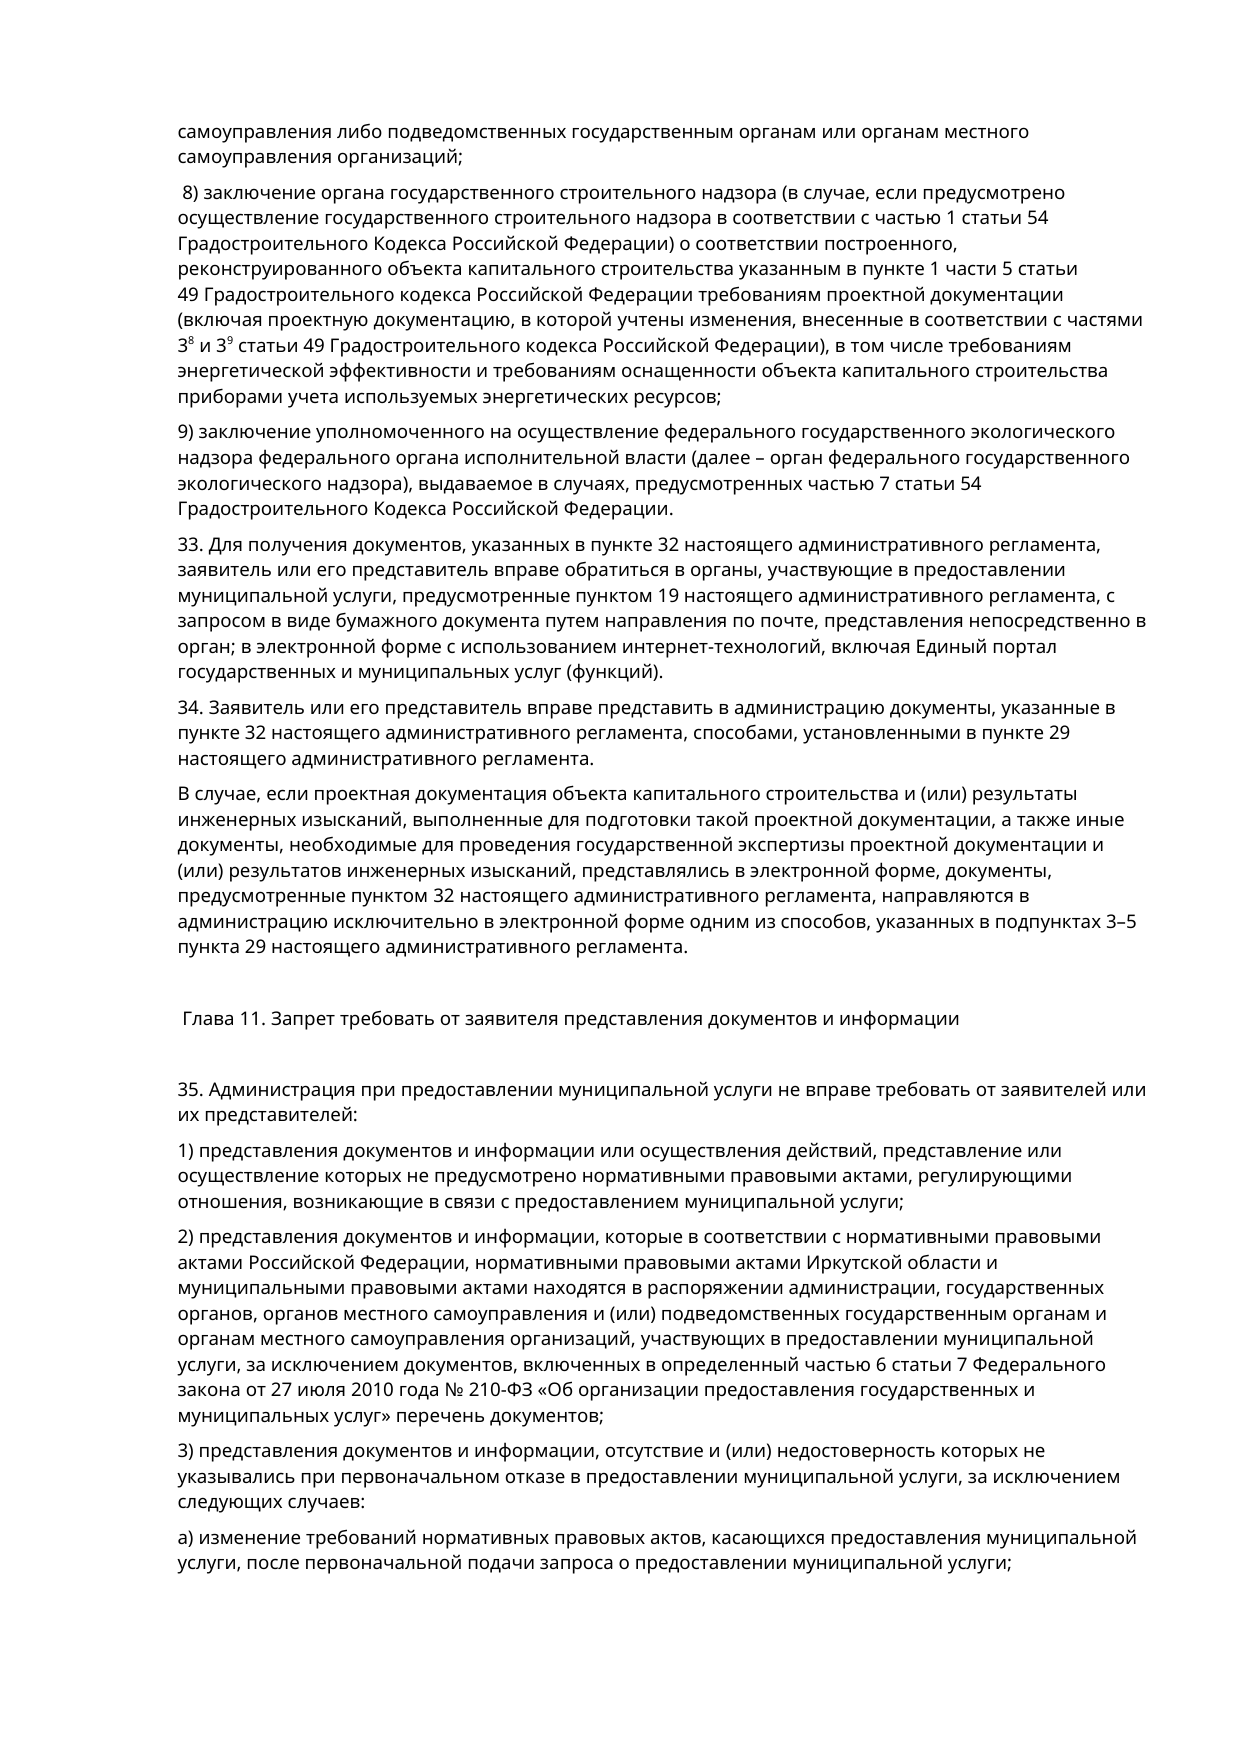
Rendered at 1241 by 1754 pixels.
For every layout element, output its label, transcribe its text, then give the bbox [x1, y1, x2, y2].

text 35. Администрация при предоставлении муниципальной услуги не вправе требовать от заявителей или их представителей: [177, 1076, 1152, 1127]
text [177, 118, 1152, 169]
text 2) представления документов и информации, которые в соответствии с нормативными правовыми актами Российской Федерации, нормативными правовыми актами Иркутской области и муниципальными правовыми актами находятся в распоряжении администрации, государственных органов, органов местного самоуправления и (или) подведомственных государственным органам и органам местного самоуправления организаций, участвующих в предоставлении муниципальной услуги, за исключением документов, включенных в определенный частью 6 статьи 7 Федерального закона от 27 июля 2010 года № 210-ФЗ «Об организации предоставления государственных и муниципальных услуг» перечень документов; [177, 1223, 1152, 1428]
text 3) представления документов и информации, отсутствие и (или) недостоверность которых не указывались при первоначальном отказе в предоставлении муниципальной услуги, за исключением следующих случаев: [177, 1438, 1152, 1514]
text 33. Для получения документов, указанных в пункте 32 настоящего административного регламента, заявитель или его представитель вправе обратиться в органы, участвующие в предоставлении муниципальной услуги, предусмотренные пунктом 19 настоящего административного регламента, с запросом в виде бумажного документа путем направления по почте, представления непосредственно в орган; в электронной форме с использованием интернет-технологий, включая Единый портал государственных и муниципальных услуг (функций). [177, 531, 1152, 684]
text 1) представления документов и информации или осуществления действий, представление или осуществление которых не предусмотрено нормативными правовыми актами, регулирующими отношения, возникающие в связи с предоставлением муниципальной услуги; [177, 1137, 1152, 1213]
text 8) заключение органа государственного строительного надзора (в случае, если предусмотрено осуществление государственного строительного надзора в соответствии с частью 1 статьи 54 Градостроительного Кодекса Российской Федерации) о соответствии построенного, реконструированного объекта капитального строительства указанным в пункте 1 части 5 статьи 49 Градостроительного кодекса Российской Федерации требованиям проектной документации (включая проектную документацию, в которой учтены изменения, внесенные в соответствии с частями 38 и 39 статьи 49 Градостроительного кодекса Российской Федерации), в том числе требованиям энергетической эффективности и требованиям оснащенности объекта капитального строительства приборами учета используемых энергетических ресурсов; [177, 179, 1152, 409]
text 34. Заявитель или его представитель вправе представить в администрацию документы, указанные в пункте 32 настоящего административного регламента, способами, установленными в пункте 29 настоящего административного регламента. [177, 694, 1152, 771]
text Глава 11. Запрет требовать от заявителя представления документов и информации [177, 1005, 1152, 1030]
text 9) заключение уполномоченного на осуществление федерального государственного экологического надзора федерального органа исполнительной власти (далее – орган федерального государственного экологического надзора), выдаваемое в случаях, предусмотренных частью 7 статьи 54 Градостроительного Кодекса Российской Федерации. [177, 419, 1152, 521]
text В случае, если проектная документация объекта капитального строительства и (или) результаты инженерных изысканий, выполненные для подготовки такой проектной документации, а также иные документы, необходимые для проведения государственной экспертизы проектной документации и (или) результатов инженерных изысканий, представлялись в электронной форме, документы, предусмотренные пунктом 32 настоящего административного регламента, направляются в администрацию исключительно в электронной форме одним из способов, указанных в подпунктах 3–5 пункта 29 настоящего административного регламента. [177, 781, 1152, 959]
text а) изменение требований нормативных правовых актов, касающихся предоставления муниципальной услуги, после первоначальной подачи запроса о предоставлении муниципальной услуги; [177, 1524, 1152, 1575]
